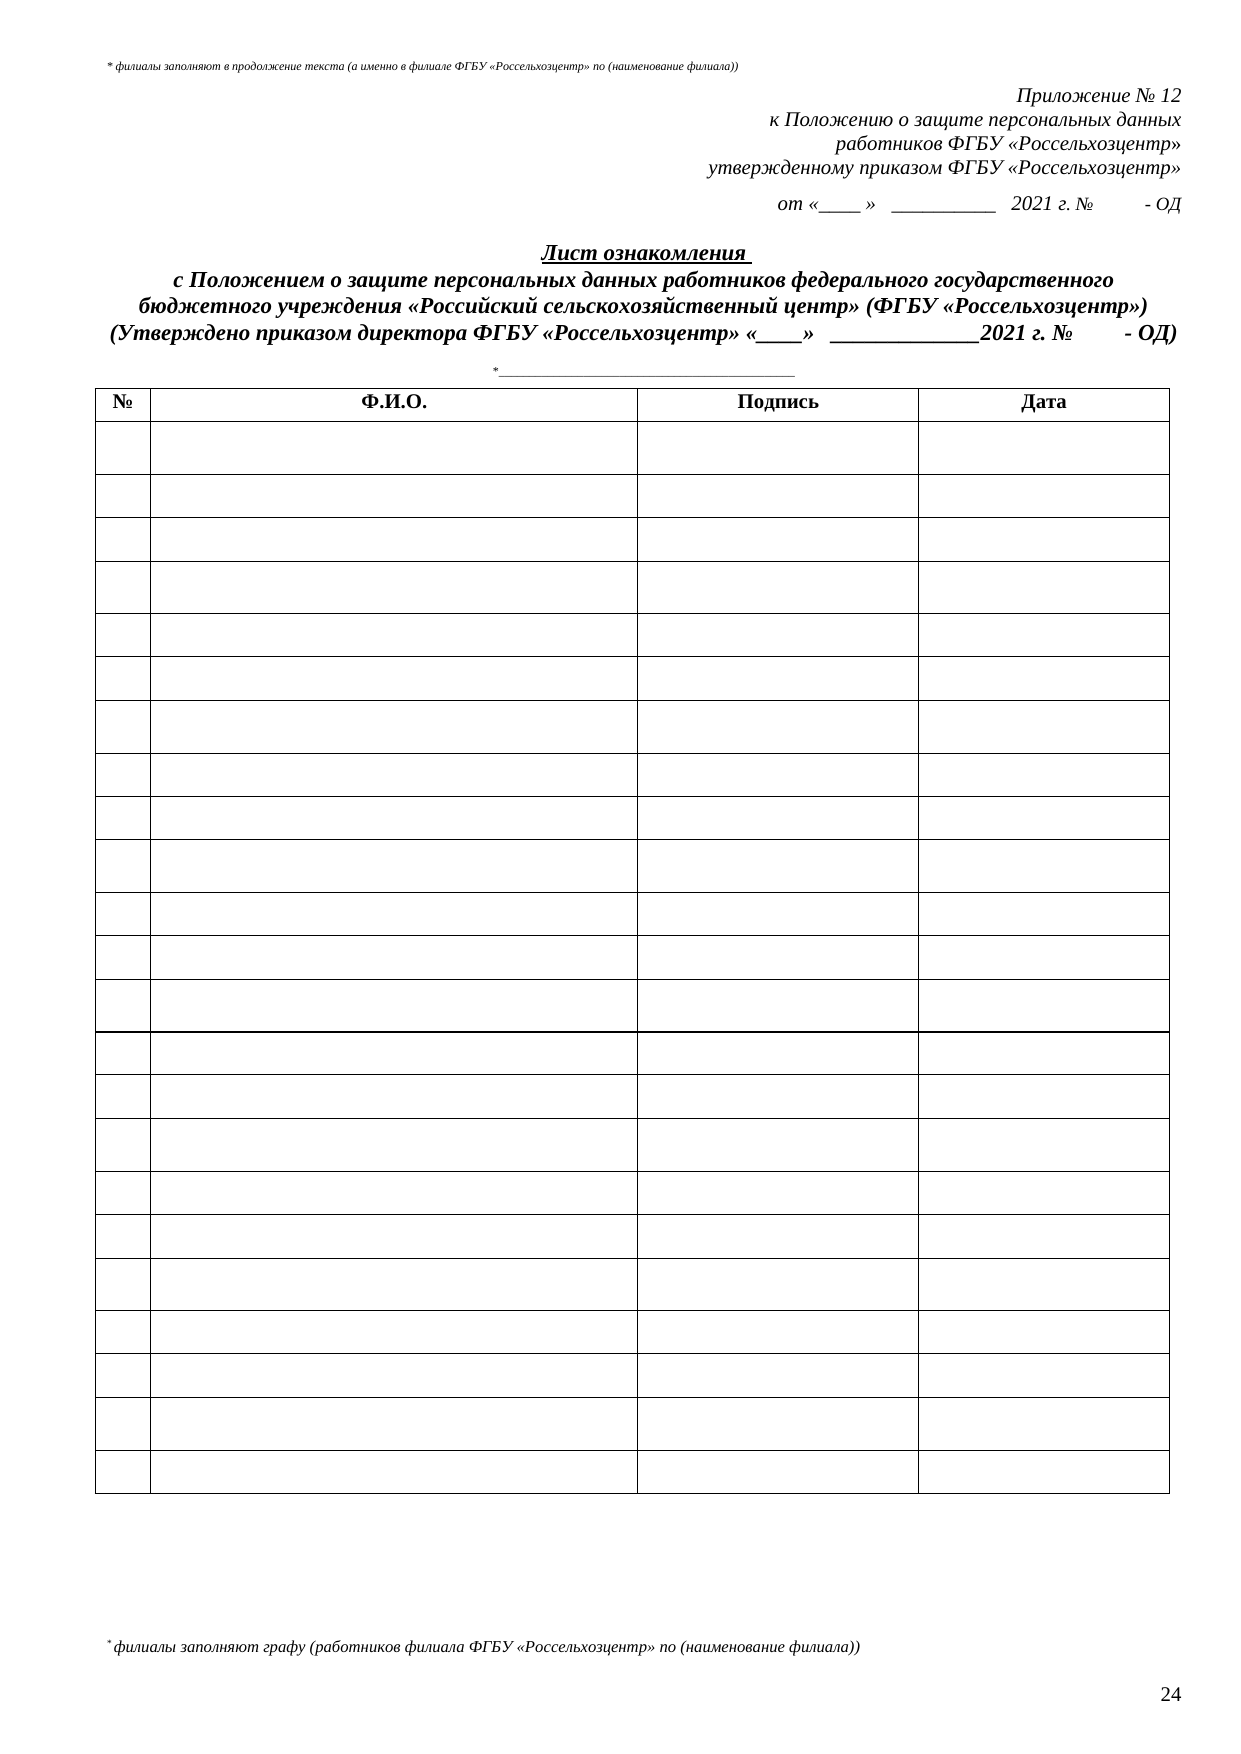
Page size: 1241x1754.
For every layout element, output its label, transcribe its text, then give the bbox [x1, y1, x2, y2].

table_cell [638, 1033, 918, 1074]
table_cell [151, 1075, 637, 1118]
table_cell [638, 893, 918, 935]
table_cell [919, 614, 1169, 656]
table_cell [919, 840, 1169, 892]
table_cell [151, 1311, 637, 1353]
table_cell [151, 562, 637, 613]
table_cell [96, 1033, 150, 1074]
table_cell [151, 614, 637, 656]
table_cell [919, 1354, 1169, 1397]
table_cell [96, 518, 150, 561]
table_cell [96, 1311, 150, 1353]
table_cell [638, 980, 918, 1031]
table_cell [151, 475, 637, 517]
table_cell [919, 936, 1169, 979]
text бюджетного учреждения «Российский сельскохозяйственный центр» (ФГБУ «Россельхозцентр») [106, 292, 1181, 318]
table_header Ф.И.О. [151, 389, 637, 421]
text * филиалы заполняют в продолжение текста (а именно в филиале ФГБУ «Россельхозцентр» по (наименование филиала)) [106, 59, 1181, 83]
text работников ФГБУ «Россельхозцентр» [106, 131, 1181, 155]
table_cell [919, 1215, 1169, 1257]
table_cell [151, 893, 637, 935]
table_cell [96, 1215, 150, 1257]
table_cell [919, 422, 1169, 474]
table_cell [151, 980, 637, 1031]
table_cell [638, 657, 918, 700]
table_cell [151, 936, 637, 979]
table_cell [96, 797, 150, 839]
text (Утверждено приказом директора ФГБУ «Россельхозцентр» «____» _____________2021 г. № - ОД) [106, 318, 1181, 345]
table_cell [919, 1259, 1169, 1310]
table_cell [151, 754, 637, 796]
table_cell [96, 422, 150, 474]
table_cell [151, 1354, 637, 1397]
table_cell [96, 936, 150, 979]
table_cell [151, 518, 637, 561]
table_cell [638, 562, 918, 613]
table_cell [638, 754, 918, 796]
table_cell [151, 1215, 637, 1257]
table_cell [919, 1075, 1169, 1118]
table_cell [96, 980, 150, 1031]
table_cell [96, 1119, 150, 1171]
table_cell [96, 701, 150, 753]
table_cell [96, 1075, 150, 1118]
table_cell [96, 1398, 150, 1449]
table_cell [151, 657, 637, 700]
table_cell [919, 1033, 1169, 1074]
text от «____ » __________ 2021 г. № - ОД [106, 191, 1181, 215]
table_cell [919, 754, 1169, 796]
table_cell [919, 701, 1169, 753]
text c Положением о защите персональных данных работников федерального государственного [106, 266, 1181, 292]
table_cell [919, 1451, 1169, 1492]
table_cell [151, 1172, 637, 1214]
table_cell [638, 1311, 918, 1353]
table_cell [638, 1172, 918, 1214]
table_cell [638, 701, 918, 753]
text Лист ознакомления [106, 239, 1181, 266]
table_cell [638, 614, 918, 656]
table_cell [151, 701, 637, 753]
table_cell [638, 1075, 918, 1118]
table_cell [96, 1451, 150, 1492]
table_cell [919, 1119, 1169, 1171]
table_cell [919, 893, 1169, 935]
table_cell [96, 893, 150, 935]
table_cell [919, 518, 1169, 561]
table_cell [96, 1259, 150, 1310]
text утвержденному приказом ФГБУ «Россельхозцентр» [106, 155, 1181, 179]
table_cell [151, 797, 637, 839]
table_header Дата [919, 389, 1169, 421]
table_cell [638, 1451, 918, 1492]
table_cell [638, 797, 918, 839]
text * филиалы заполняют графу (работников филиала ФГБУ «Россельхозцентр» по (наименование филиала)) [106, 1637, 1181, 1656]
table_cell [638, 1215, 918, 1257]
table_cell [96, 614, 150, 656]
table_cell [151, 422, 637, 474]
table_cell [919, 562, 1169, 613]
table_cell [151, 1033, 637, 1074]
table_cell [638, 518, 918, 561]
table_cell [919, 1172, 1169, 1214]
table_cell [919, 657, 1169, 700]
table_cell [919, 1398, 1169, 1449]
table_cell [919, 1311, 1169, 1353]
table_cell [919, 475, 1169, 517]
table_cell [151, 1451, 637, 1492]
table_header Подпись [638, 389, 918, 421]
table_cell [638, 1398, 918, 1449]
table_cell [638, 936, 918, 979]
table_cell [96, 562, 150, 613]
table_cell [96, 754, 150, 796]
table_cell [638, 475, 918, 517]
table_cell [151, 1119, 637, 1171]
text *_________________________________________________ [106, 364, 1181, 388]
table_cell [96, 1354, 150, 1397]
table_cell [96, 657, 150, 700]
table_cell [151, 840, 637, 892]
table_cell [638, 422, 918, 474]
table_cell [151, 1398, 637, 1449]
table_header № [96, 389, 150, 421]
table_cell [638, 840, 918, 892]
table_cell [151, 1259, 637, 1310]
table_cell [638, 1119, 918, 1171]
table_cell [638, 1354, 918, 1397]
table_cell [96, 1172, 150, 1214]
table_cell [919, 797, 1169, 839]
text Приложение № 12 к Положению о защите персональных данных [106, 83, 1181, 131]
table_cell [96, 840, 150, 892]
table_cell [96, 475, 150, 517]
table_cell [919, 980, 1169, 1031]
table_cell [638, 1259, 918, 1310]
